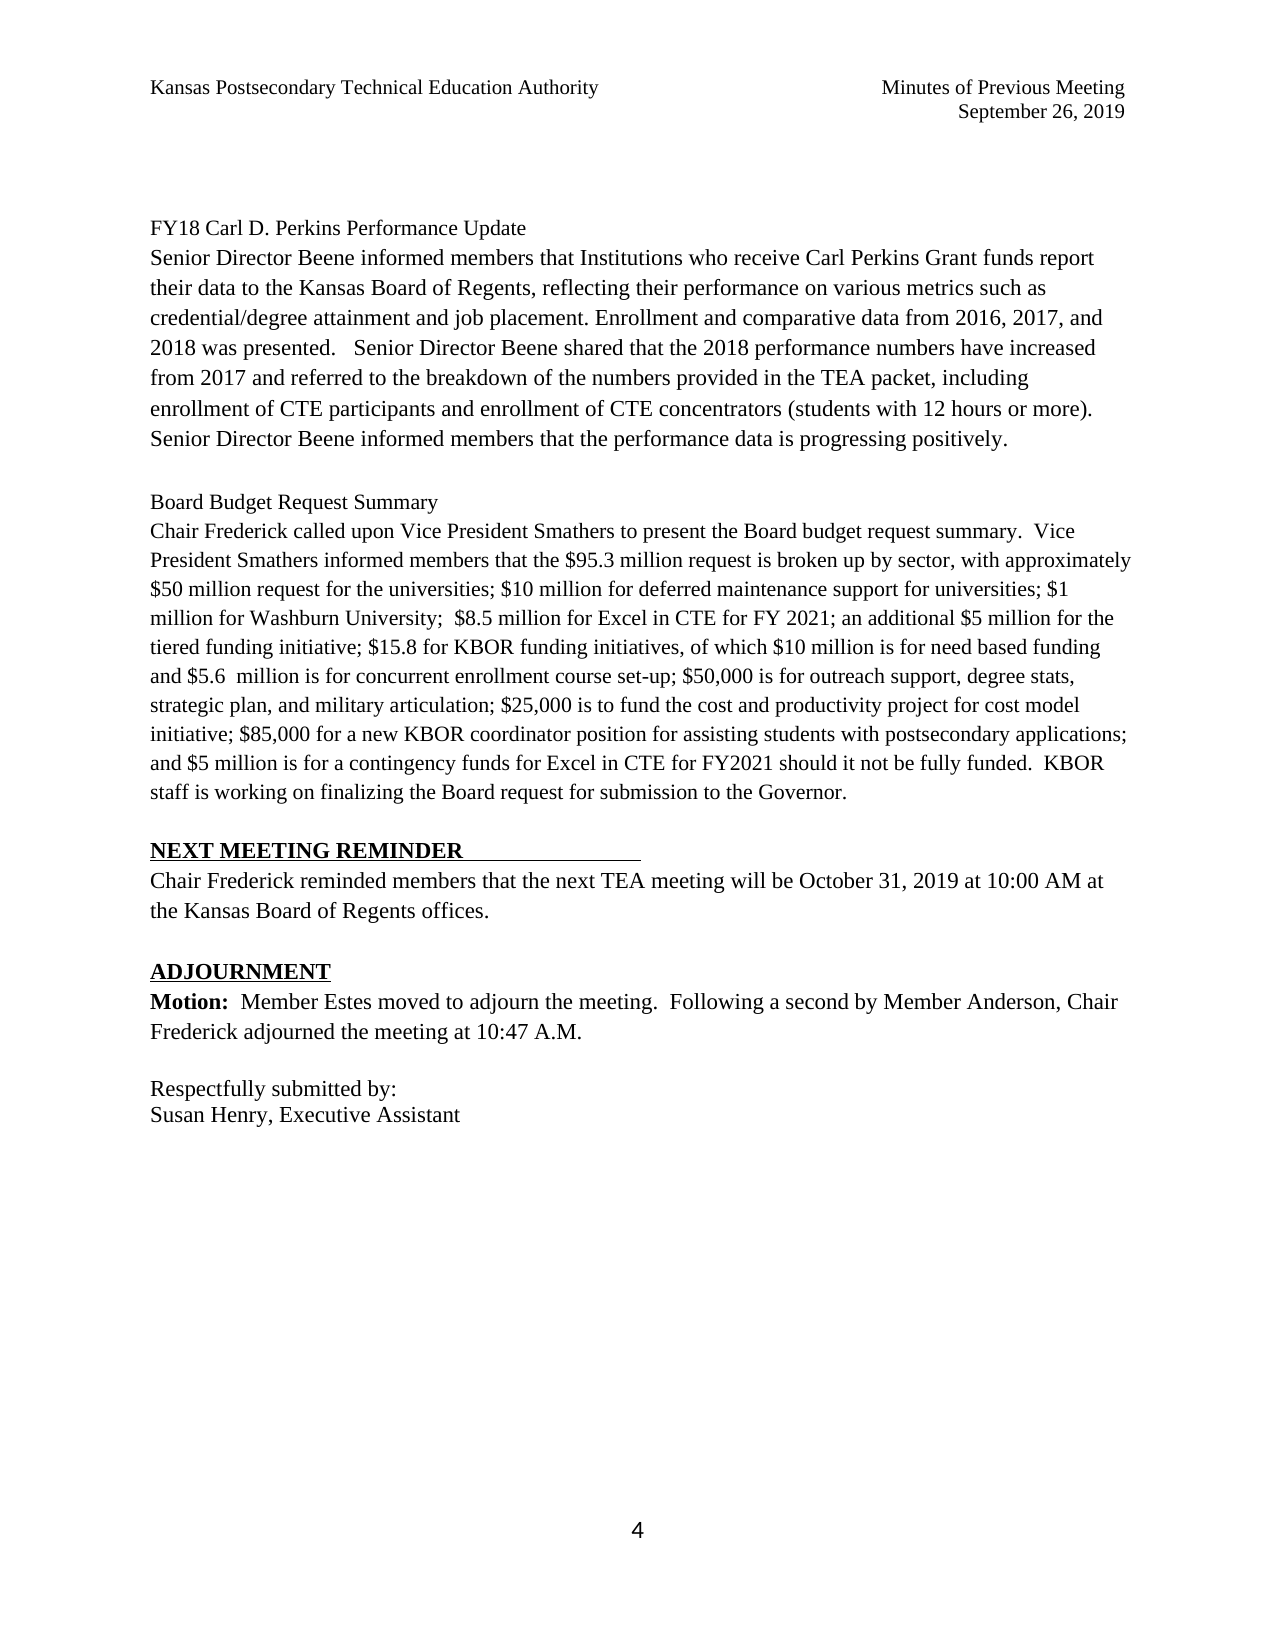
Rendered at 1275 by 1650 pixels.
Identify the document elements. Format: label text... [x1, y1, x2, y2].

list FY18 Carl D. Perkins Performance Update [150, 215, 1132, 240]
list Susan Henry, Executive Assistant [150, 1101, 1125, 1127]
list Senior Director Beene informed members that Institutions who receive Carl Perkins Grant funds report their data to the Kansas Board of Regents, reflecting their performance on various metrics such as credential/degree attainment and job placement. Enrollment and comparative data from 2016, 2017, and 2018 was presented. Senior Director Beene shared that the 2018 performance numbers have increased from 2017 and referred to the breakdown of the numbers provided in the TEA packet, including enrollment of CTE participants and enrollment of CTE concentrators (students with 12 hours or more). Senior Director Beene informed members that the performance data is progressing positively. [150, 244, 1132, 451]
text Motion: Member Estes moved to adjourn the meeting. Following a second by Member Anderson, Chair Frederick adjourned the meeting at 10:47 A.M. [150, 988, 1132, 1044]
list Respectfully submitted by: [150, 1075, 1125, 1101]
list NEXT MEETING REMINDER [150, 837, 1132, 863]
list Chair Frederick called upon Vice President Smathers to present the Board budget request summary. Vice President Smathers informed members that the $95.3 million request is broken up by sector, with approximately $50 million request for the universities; $10 million for deferred maintenance support for universities; $1 million for Washburn University; $8.5 million for Excel in CTE for FY 2021; an additional $5 million for the tiered funding initiative; $15.8 for KBOR funding initiatives, of which $10 million is for need based funding and $5.6 million is for concurrent enrollment course set-up; $50,000 is for outreach support, degree stats, strategic plan, and military articulation; $25,000 is to fund the cost and productivity project for cost model initiative; $85,000 for a new KBOR coordinator position for assisting students with postsecondary applications; and $5 million is for a contingency funds for Excel in CTE for FY2021 should it not be fully funded. KBOR staff is working on finalizing the Board request for submission to the Governor. [150, 518, 1132, 804]
text Chair Frederick reminded members that the next TEA meeting will be October 31, 2019 at 10:00 AM at the Kansas Board of Regents offices. [150, 867, 1132, 924]
text ADJOURNMENT [150, 958, 1132, 984]
list Board Budget Request Summary [150, 489, 1132, 514]
